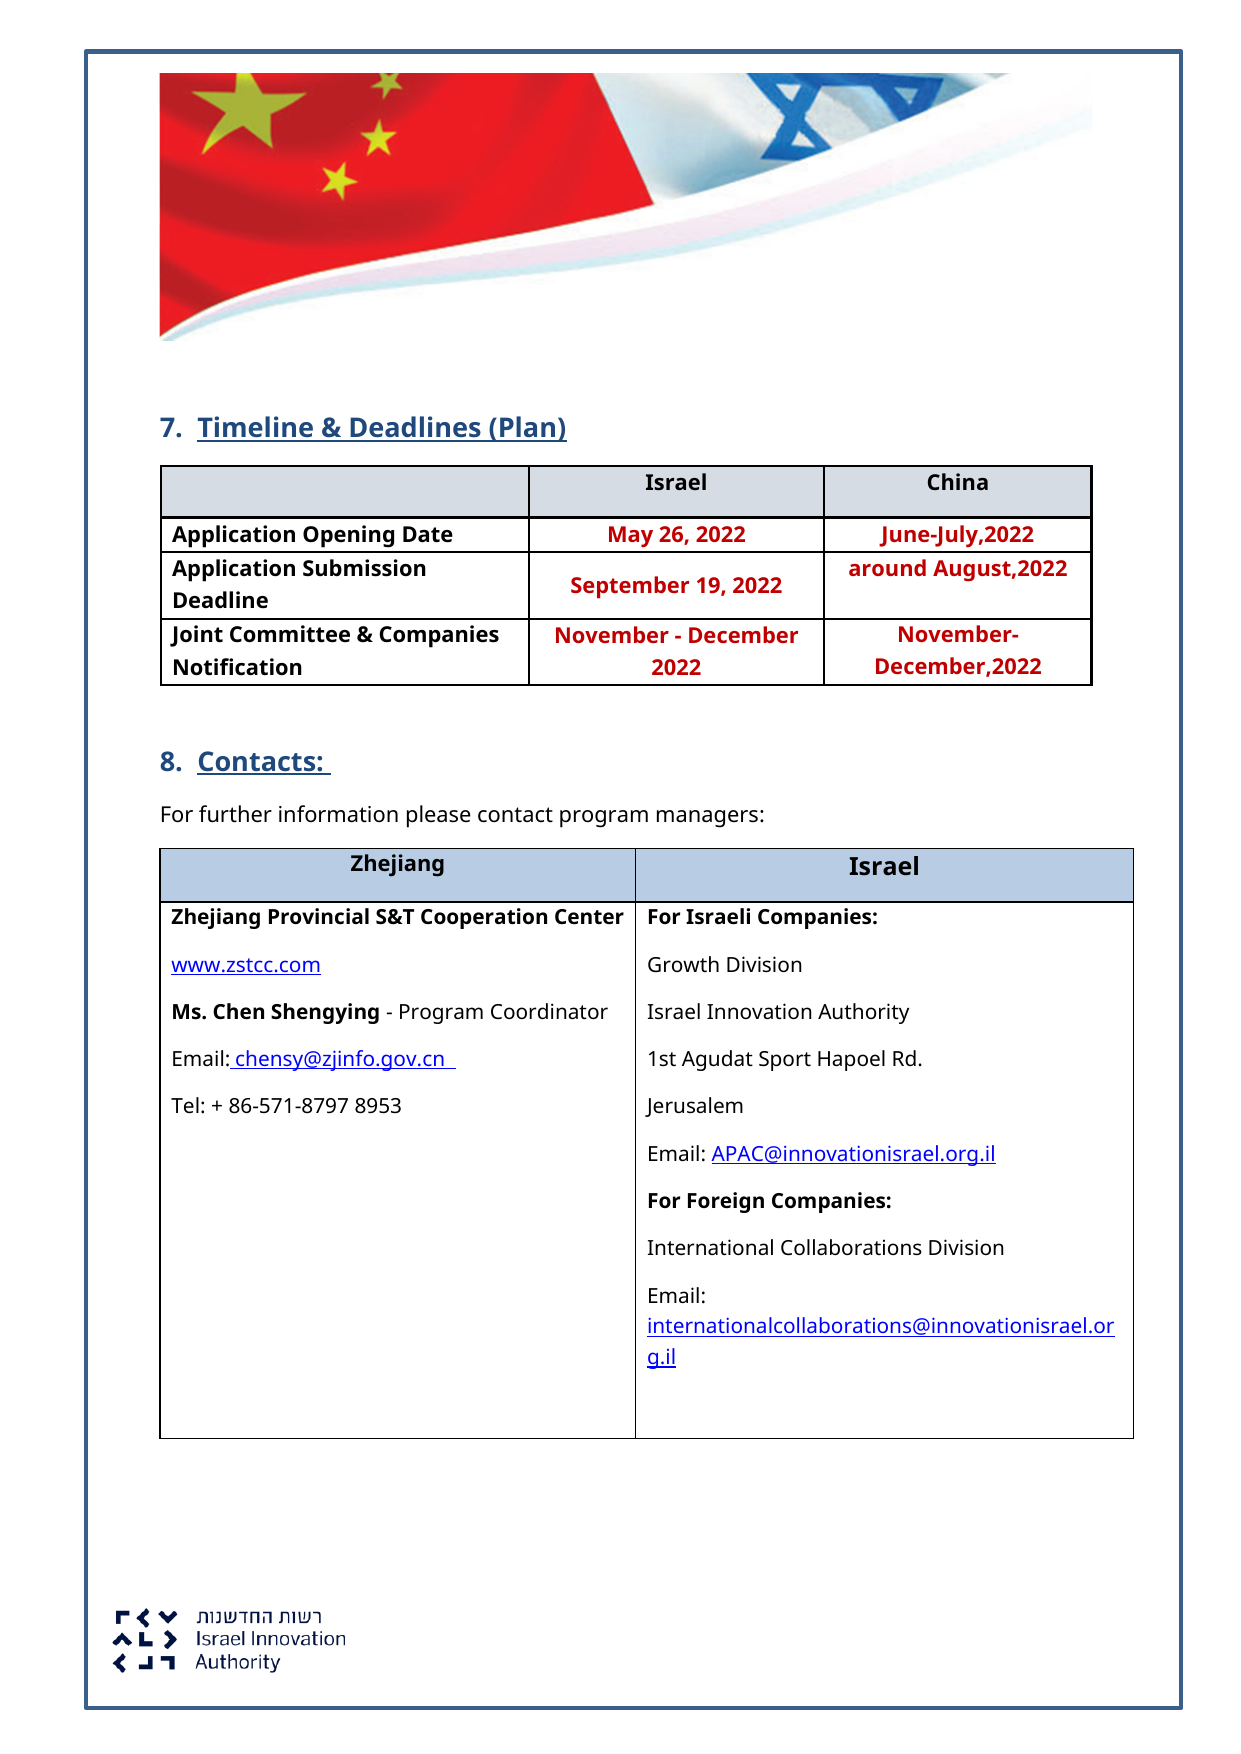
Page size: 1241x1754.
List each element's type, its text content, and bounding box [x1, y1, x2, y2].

table_cell Joint Committee & Companies Notification [162, 620, 528, 684]
table_cell May 26, 2022 [530, 519, 823, 551]
table_cell September 19, 2022 [530, 553, 823, 617]
table_cell Application Opening Date [162, 519, 528, 551]
table_header Israel [636, 849, 1133, 901]
table_header Zhejiang [161, 849, 635, 901]
table_cell November- December,2022 [825, 620, 1090, 684]
table_cell November - December 2022 [530, 620, 823, 684]
table_header China [825, 467, 1090, 516]
table_cell Zhejiang Provincial S&T Cooperation Center www.zstcc.com Ms. Chen Shengying - Program Coordinator Email: chensy@zjinfo.gov.cn Tel: + 86-571-8797 8953 [161, 903, 635, 1438]
table_header [162, 467, 528, 516]
table_cell For Israeli Companies: Growth Division Israel Innovation Authority 1st Agudat Sport Hapoel Rd. Jerusalem Email: APAC@innovationisrael.org.il For Foreign Companies: International Collaborations Division Email: internationalcollaborations@innovationisrael.org.il [636, 903, 1133, 1438]
picture [159, 73, 1093, 341]
table_cell June-July,2022 [825, 519, 1090, 551]
picture [76, 1579, 381, 1701]
table_cell around August,2022 [825, 553, 1090, 617]
table_cell Application Submission Deadline [162, 553, 528, 617]
text For further information please contact program managers: [159, 799, 1092, 828]
table_header Israel [530, 467, 823, 516]
list Contacts: [159, 742, 1092, 779]
list Timeline & Deadlines (Plan) [159, 409, 1092, 446]
